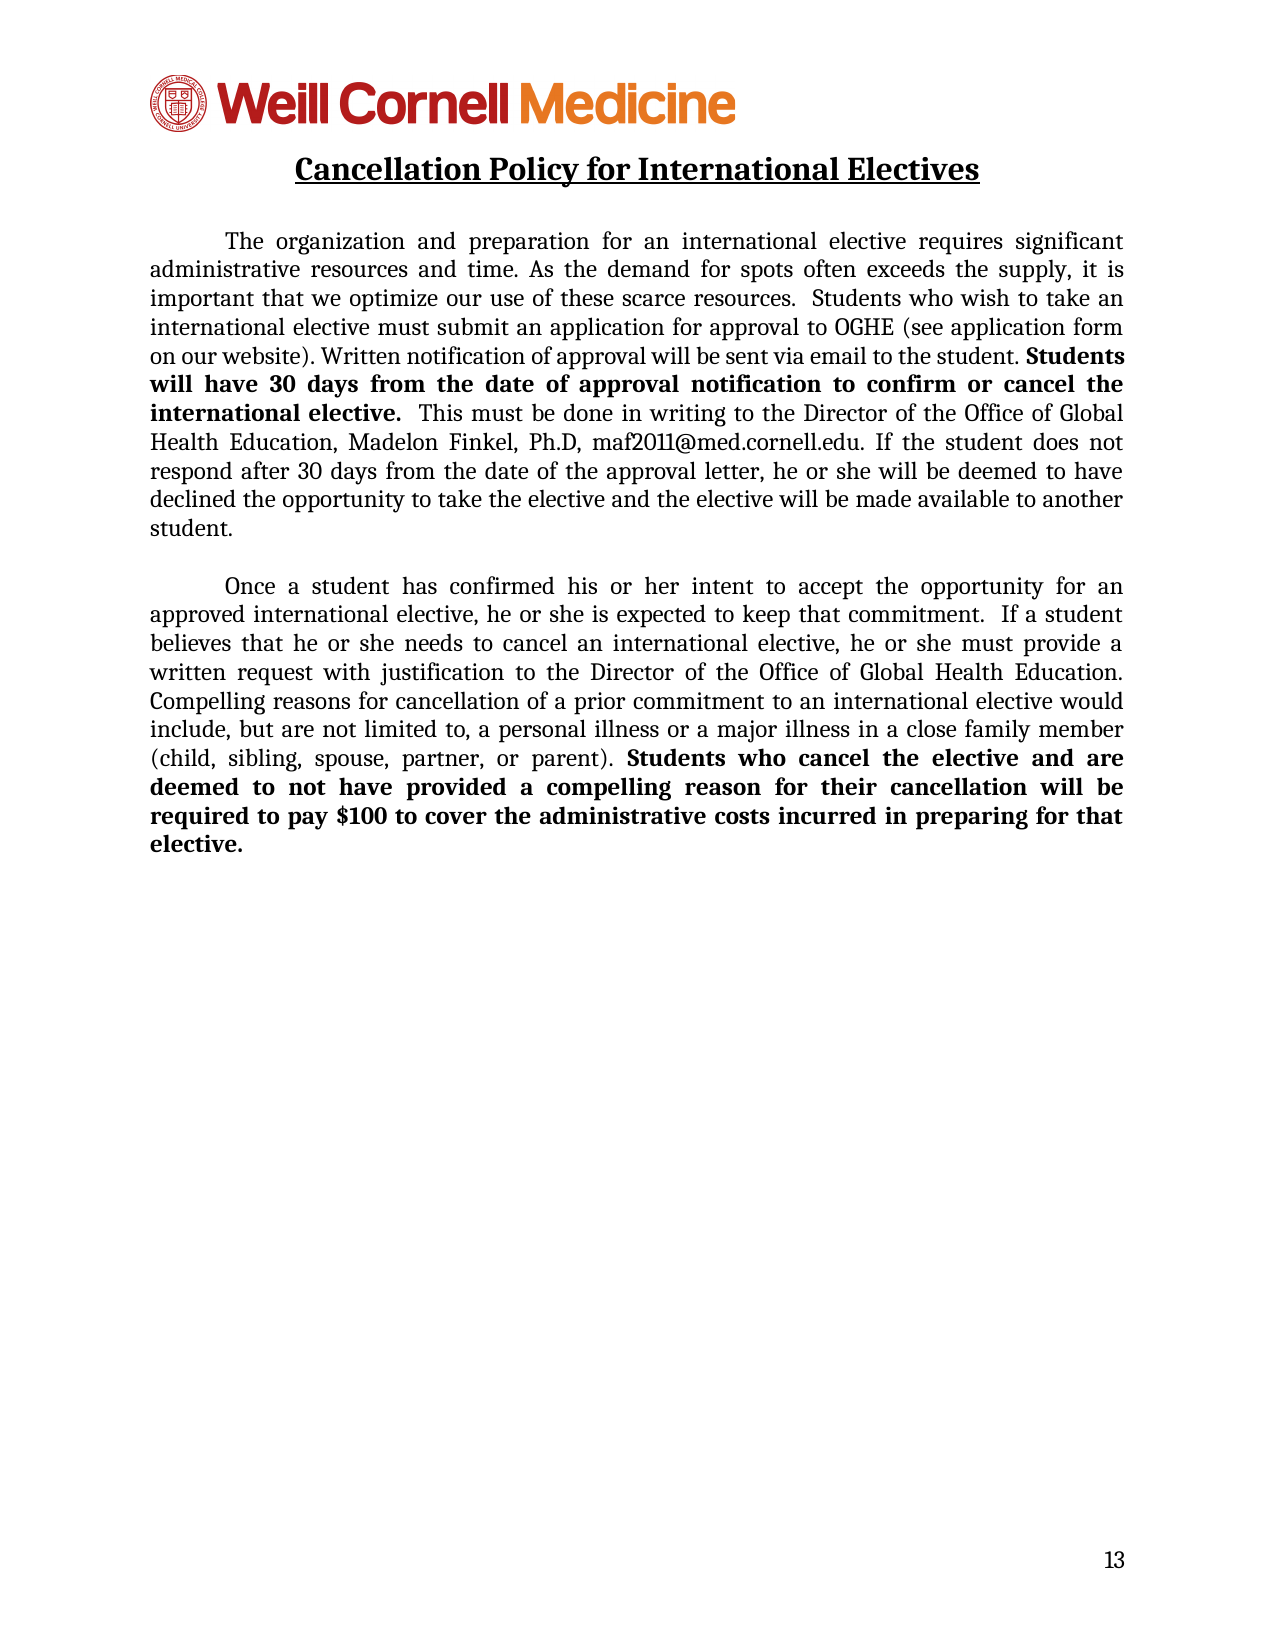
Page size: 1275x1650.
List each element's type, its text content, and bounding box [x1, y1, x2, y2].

picture [150, 75, 736, 132]
text Once a student has confirmed his or her intent to accept the opportunity for an approved international elective, he or she is expected to keep that commitment. If a student believes that he or she needs to cancel an international elective, he or she must provide a written request with justification to the Director of the Office of Global Health Education. Compelling reasons for cancellation of a prior commitment to an international elective would include, but are not limited to, a personal illness or a major illness in a close family member (child, sibling, spouse, partner, or parent). Students who cancel the elective and are deemed to not have provided a compelling reason for their cancellation will be required to pay $100 to cover the administrative costs incurred in preparing for that elective. [150, 572, 1125, 859]
text The organization and preparation for an international elective requires significant administrative resources and time. As the demand for spots often exceeds the supply, it is important that we optimize our use of these scarce resources. Students who wish to take an international elective must submit an application for approval to OGHE (see application form on our website). Written notification of approval will be sent via email to the student. Students will have 30 days from the date of approval notification to confirm or cancel the international elective. This must be done in writing to the Director of the Office of Global Health Education, Madelon Finkel, Ph.D, maf2011@med.cornell.edu. If the student does not respond after 30 days from the date of the approval letter, he or she will be deemed to have declined the opportunity to take the elective and the elective will be made available to another student. [150, 227, 1125, 543]
text Cancellation Policy for International Electives [150, 150, 1125, 188]
